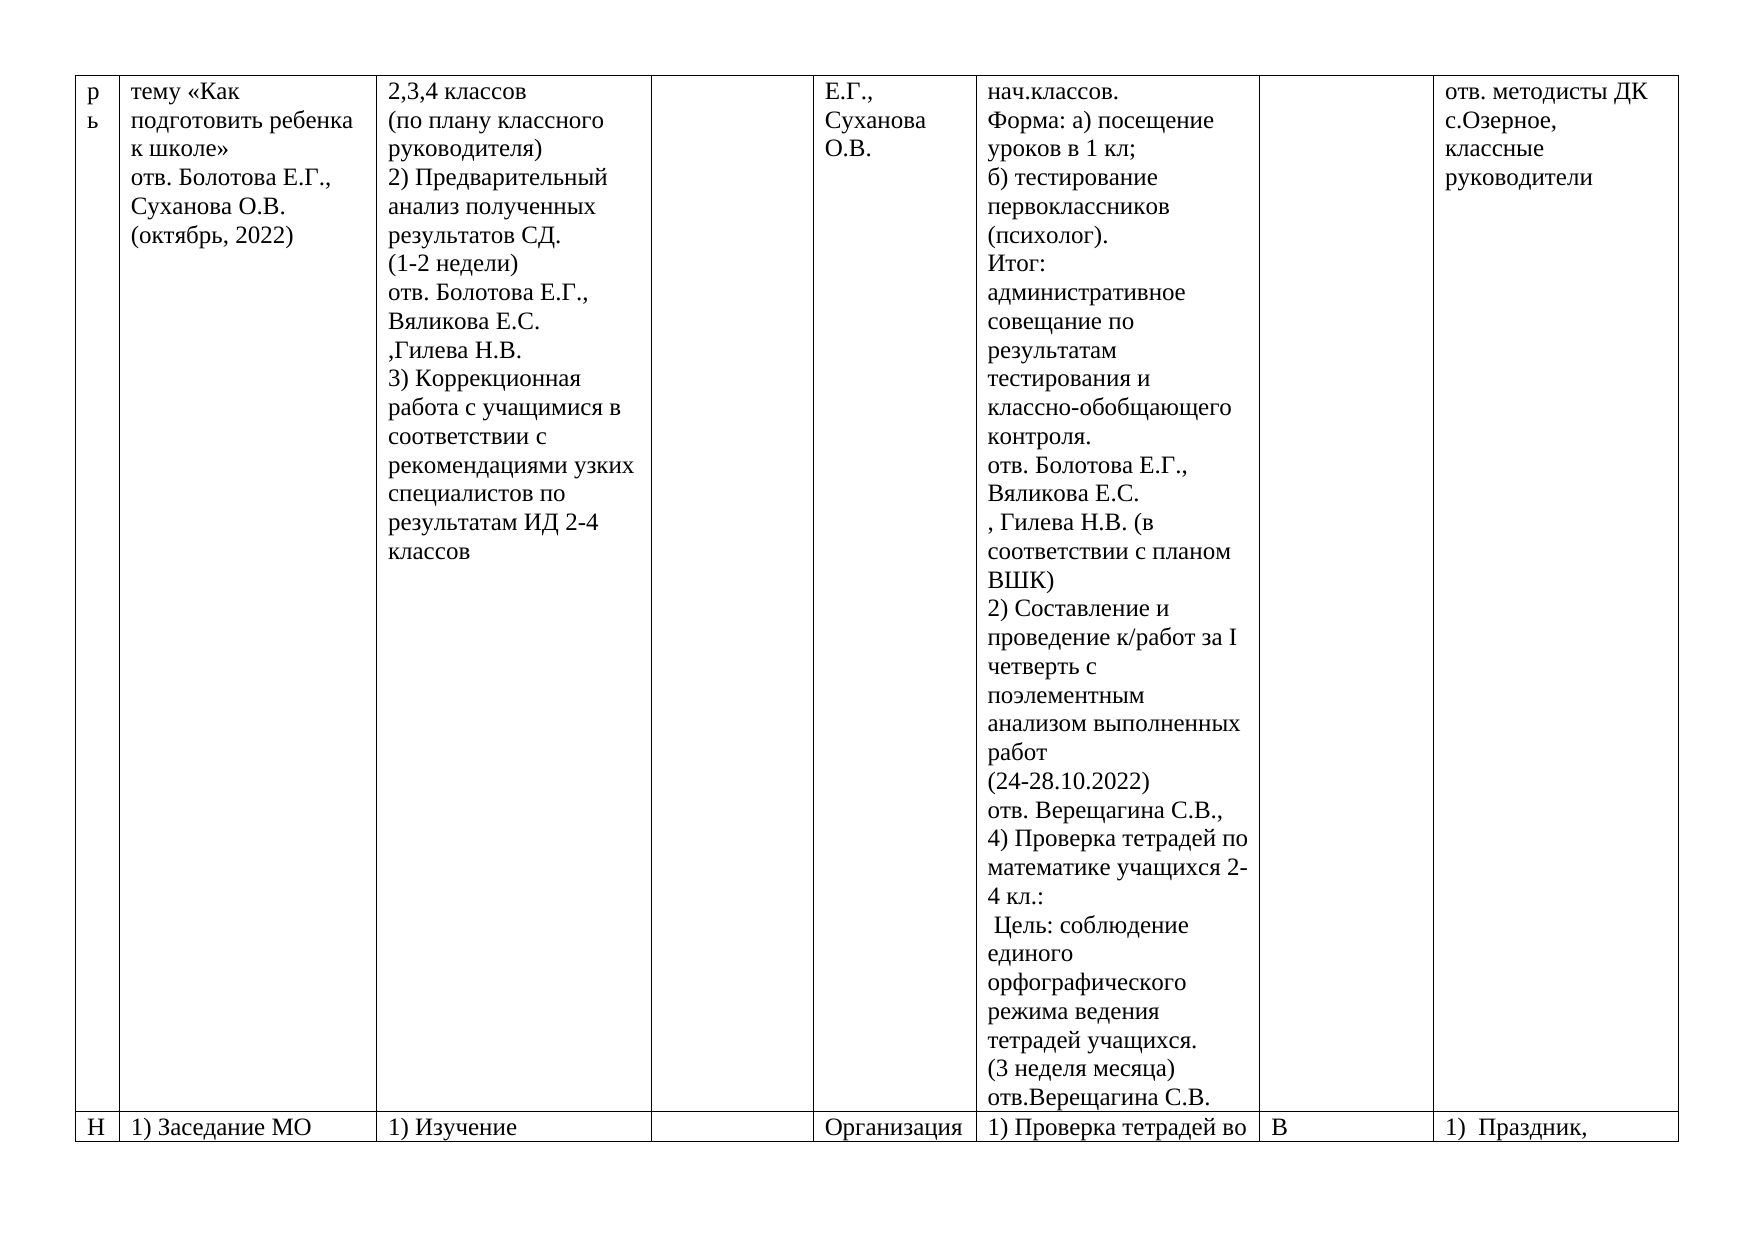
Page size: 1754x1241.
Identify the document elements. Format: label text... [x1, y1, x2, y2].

table_cell [652, 1112, 813, 1141]
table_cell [814, 1112, 976, 1141]
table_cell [377, 76, 651, 1111]
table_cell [977, 1112, 1259, 1141]
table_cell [377, 1112, 651, 1141]
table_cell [1434, 1112, 1678, 1141]
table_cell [977, 76, 1259, 1111]
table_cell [814, 76, 976, 1111]
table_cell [652, 76, 813, 1111]
table_cell Октябрь [76, 76, 119, 1111]
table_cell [1260, 1112, 1433, 1141]
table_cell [1260, 76, 1433, 1111]
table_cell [1434, 76, 1678, 1111]
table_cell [120, 1112, 376, 1141]
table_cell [120, 76, 376, 1111]
table_cell Ноябрь [76, 1112, 119, 1141]
